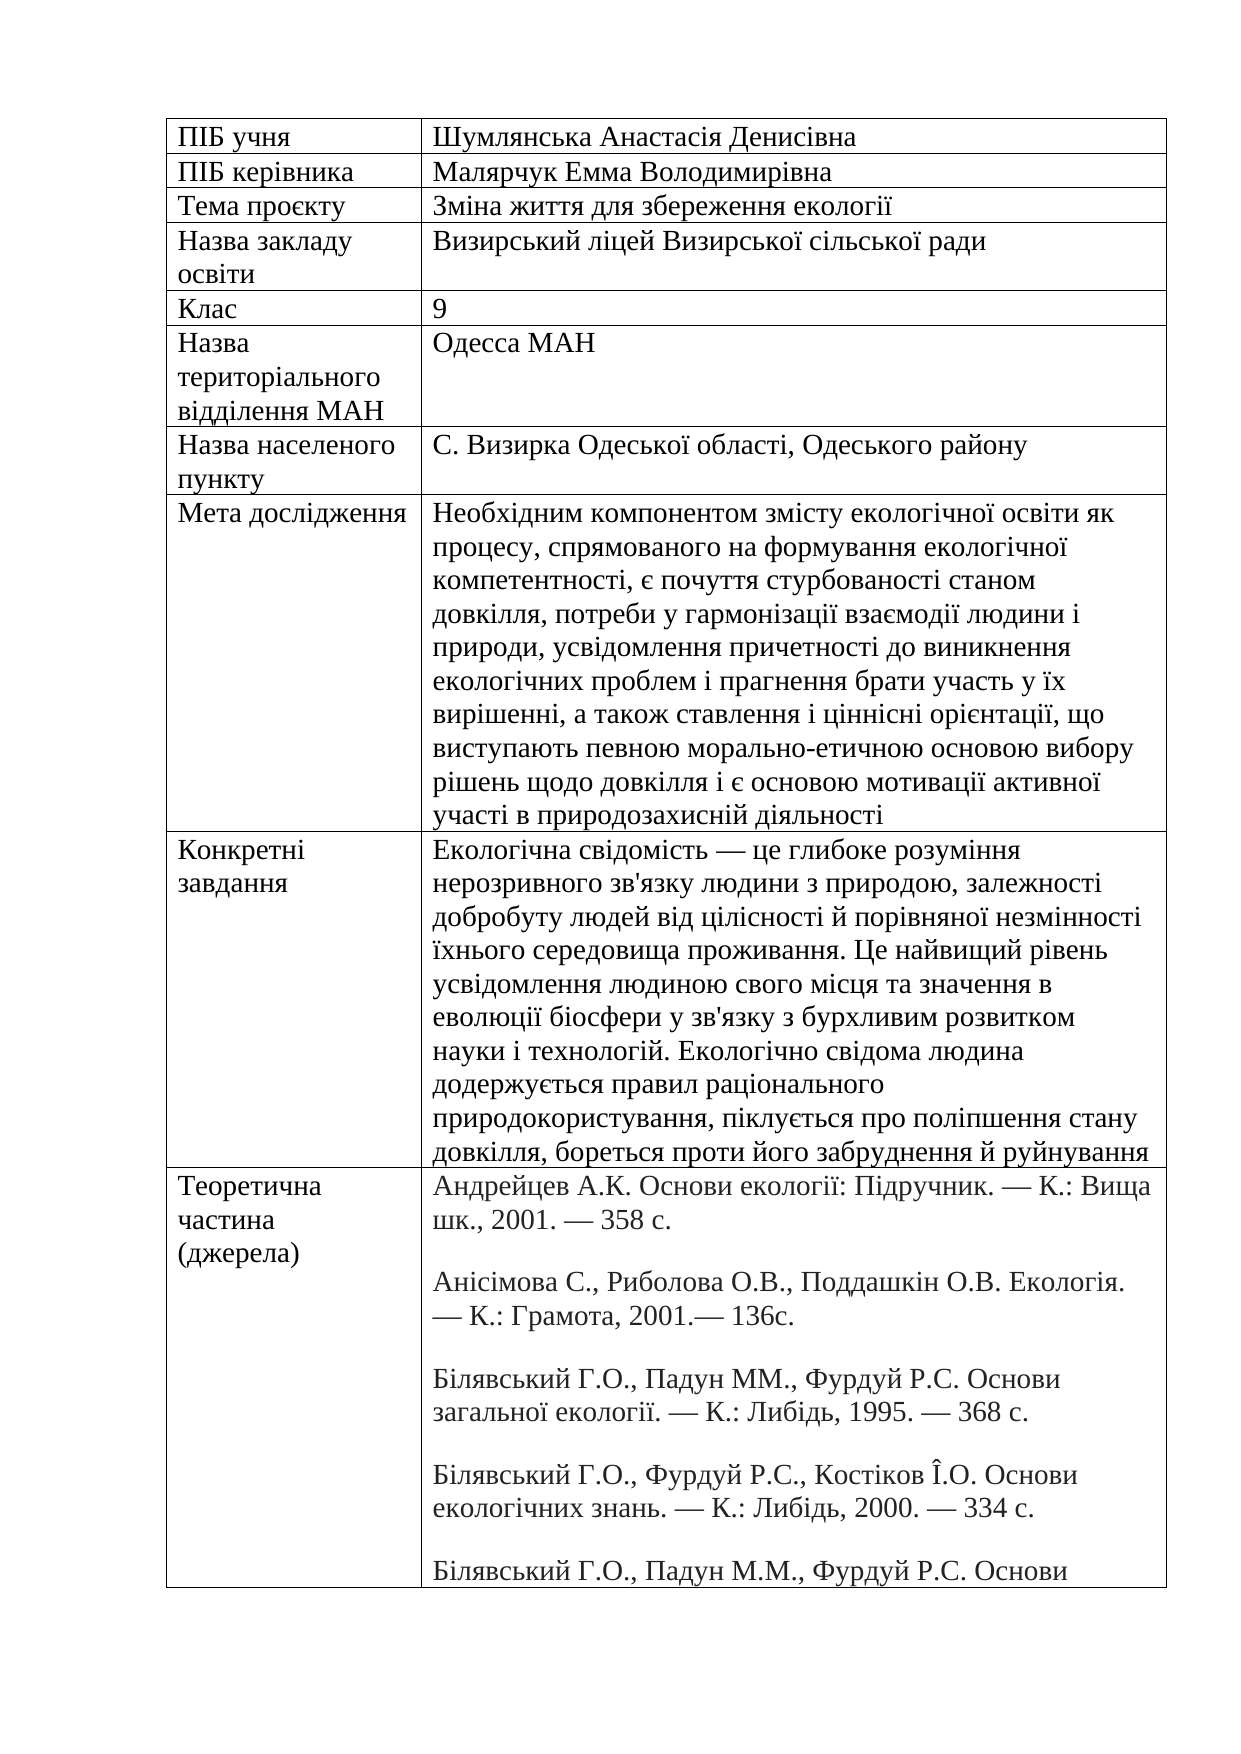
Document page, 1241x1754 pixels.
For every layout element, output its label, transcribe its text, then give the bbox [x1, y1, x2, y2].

table_cell С. Визирка Одеської області, Одеського району [422, 427, 1166, 494]
table_cell Необхідним компонентом змісту екологічної освіти як процесу, спрямованого на формування екологічної компетентності, є почуття стурбованості станом довкілля, потреби у гармонізації взаємодії людини і природи, усвідомлення причетності до виникнення екологічних проблем і прагнення брати участь у їх вирішенні, а також ставлення і ціннісні орієнтації, що виступають певною морально-етичною основою вибору рішень щодо довкілля і є основою мотивації активної участі в природозахисній діяльності [422, 495, 1166, 831]
table_cell Одесса МАН [422, 326, 1166, 426]
table_cell Мета дослідження [167, 495, 421, 831]
table_header ПІБ учня [167, 119, 421, 153]
table_cell ПІБ керівника [167, 154, 421, 187]
table_cell Конкретні завдання [167, 832, 421, 1167]
table_cell Тема проєкту [167, 188, 421, 222]
table_header Шумлянська Анастасія Денисівна [422, 119, 1166, 153]
table_cell Малярчук Емма Володимирівна [422, 154, 1166, 187]
table_cell Назва територіального відділення МАН [167, 326, 421, 426]
table_cell Зміна життя для збереження екології [422, 188, 1166, 222]
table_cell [422, 1168, 1166, 1587]
table_cell Клас [167, 291, 421, 324]
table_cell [167, 1168, 421, 1587]
table_cell Екологічна свідомість — це глибоке розуміння нерозривного зв'язку людини з природою, залежності добробуту людей від цілісності й порівняної незмінності їхнього середовища проживання. Це найвищий рівень усвідомлення людиною свого місця та значення в еволюції біосфери у зв'язку з бурхливим розвитком науки і технологій. Екологічно свідома людина додержується правил раціонального природокористування, піклується про поліпшення стану довкілля, бореться проти його забруднення й руйнування [422, 832, 1166, 1167]
table_cell Назва населеного пункту [167, 427, 421, 494]
table_cell Визирський ліцей Визирської сільської ради [422, 223, 1166, 290]
table_cell 9 [422, 291, 1166, 324]
table_cell Назва закладу освіти [167, 223, 421, 290]
